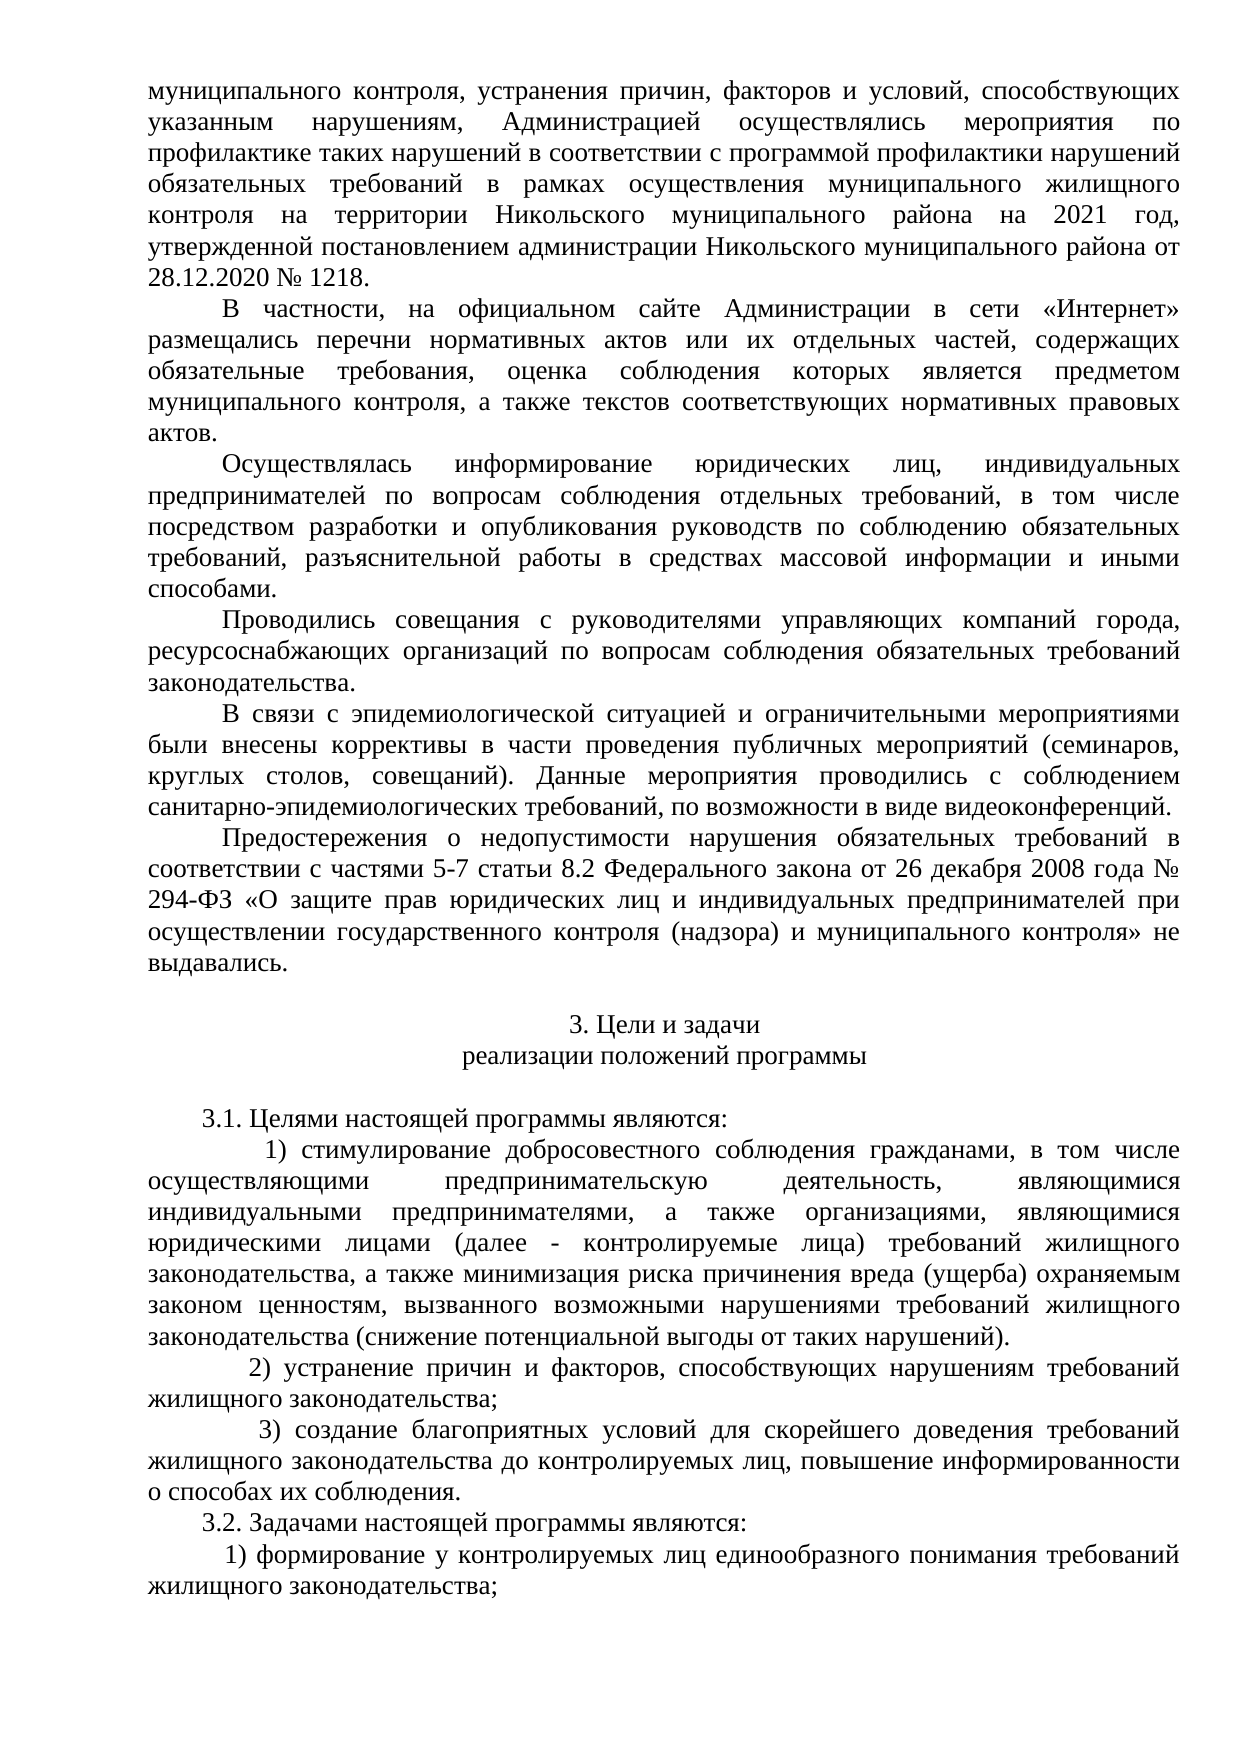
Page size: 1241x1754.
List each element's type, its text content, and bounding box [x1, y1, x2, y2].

text реализации положений программы [148, 1039, 1181, 1071]
text Осуществлялась информирование юридических лиц, индивидуальных предпринимателей по вопросам соблюдения отдельных требований, в том числе посредством разработки и опубликования руководств по соблюдению обязательных требований, разъяснительной работы в средствах массовой информации и иными способами. [148, 448, 1181, 603]
text Предостережения о недопустимости нарушения обязательных требований в соответствии с частями 5-7 статьи 8.2 Федерального закона от 26 декабря 2008 года № 294-ФЗ «О защите прав юридических лиц и индивидуальных предпринимателей при осуществлении государственного контроля (надзора) и муниципального контроля» не выдавались. [148, 821, 1181, 977]
text 3.2. Задачами настоящей программы являются: [148, 1507, 1181, 1538]
text 3) создание благоприятных условий для скорейшего доведения требований жилищного законодательства до контролируемых лиц, повышение информированности о способах их соблюдения. [148, 1413, 1181, 1507]
text 3. Цели и задачи [148, 1008, 1181, 1039]
text 3.1. Целями настоящей программы являются: [148, 1102, 1181, 1133]
text 1) формирование у контролируемых лиц единообразного понимания требований жилищного законодательства; [148, 1538, 1181, 1600]
text Проводились совещания с руководителями управляющих компаний города, ресурсоснабжающих организаций по вопросам соблюдения обязательных требований законодательства. [148, 603, 1181, 697]
text В частности, на официальном сайте Администрации в сети «Интернет» размещались перечни нормативных актов или их отдельных частей, содержащих обязательные требования, оценка соблюдения которых является предметом муниципального контроля, а также текстов соответствующих нормативных правовых актов. [148, 292, 1181, 448]
text В связи с эпидемиологической ситуацией и ограничительными мероприятиями были внесены коррективы в части проведения публичных мероприятий (семинаров, круглых столов, совещаний). Данные мероприятия проводились с соблюдением санитарно-эпидемиологических требований, по возможности в виде видеоконференций. [148, 697, 1181, 821]
text 2) устранение причин и факторов, способствующих нарушениям требований жилищного законодательства; [148, 1351, 1181, 1413]
text 1) стимулирование добросовестного соблюдения гражданами, в том числе осуществляющими предпринимательскую деятельность, являющимися индивидуальными предпринимателями, а также организациями, являющимися юридическими лицами (далее - контролируемые лица) требований жилищного законодательства, а также минимизация риска причинения вреда (ущерба) охраняемым законом ценностям, вызванного возможными нарушениями требований жилищного законодательства (снижение потенциальной выгоды от таких нарушений). [148, 1133, 1181, 1351]
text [148, 74, 1181, 292]
